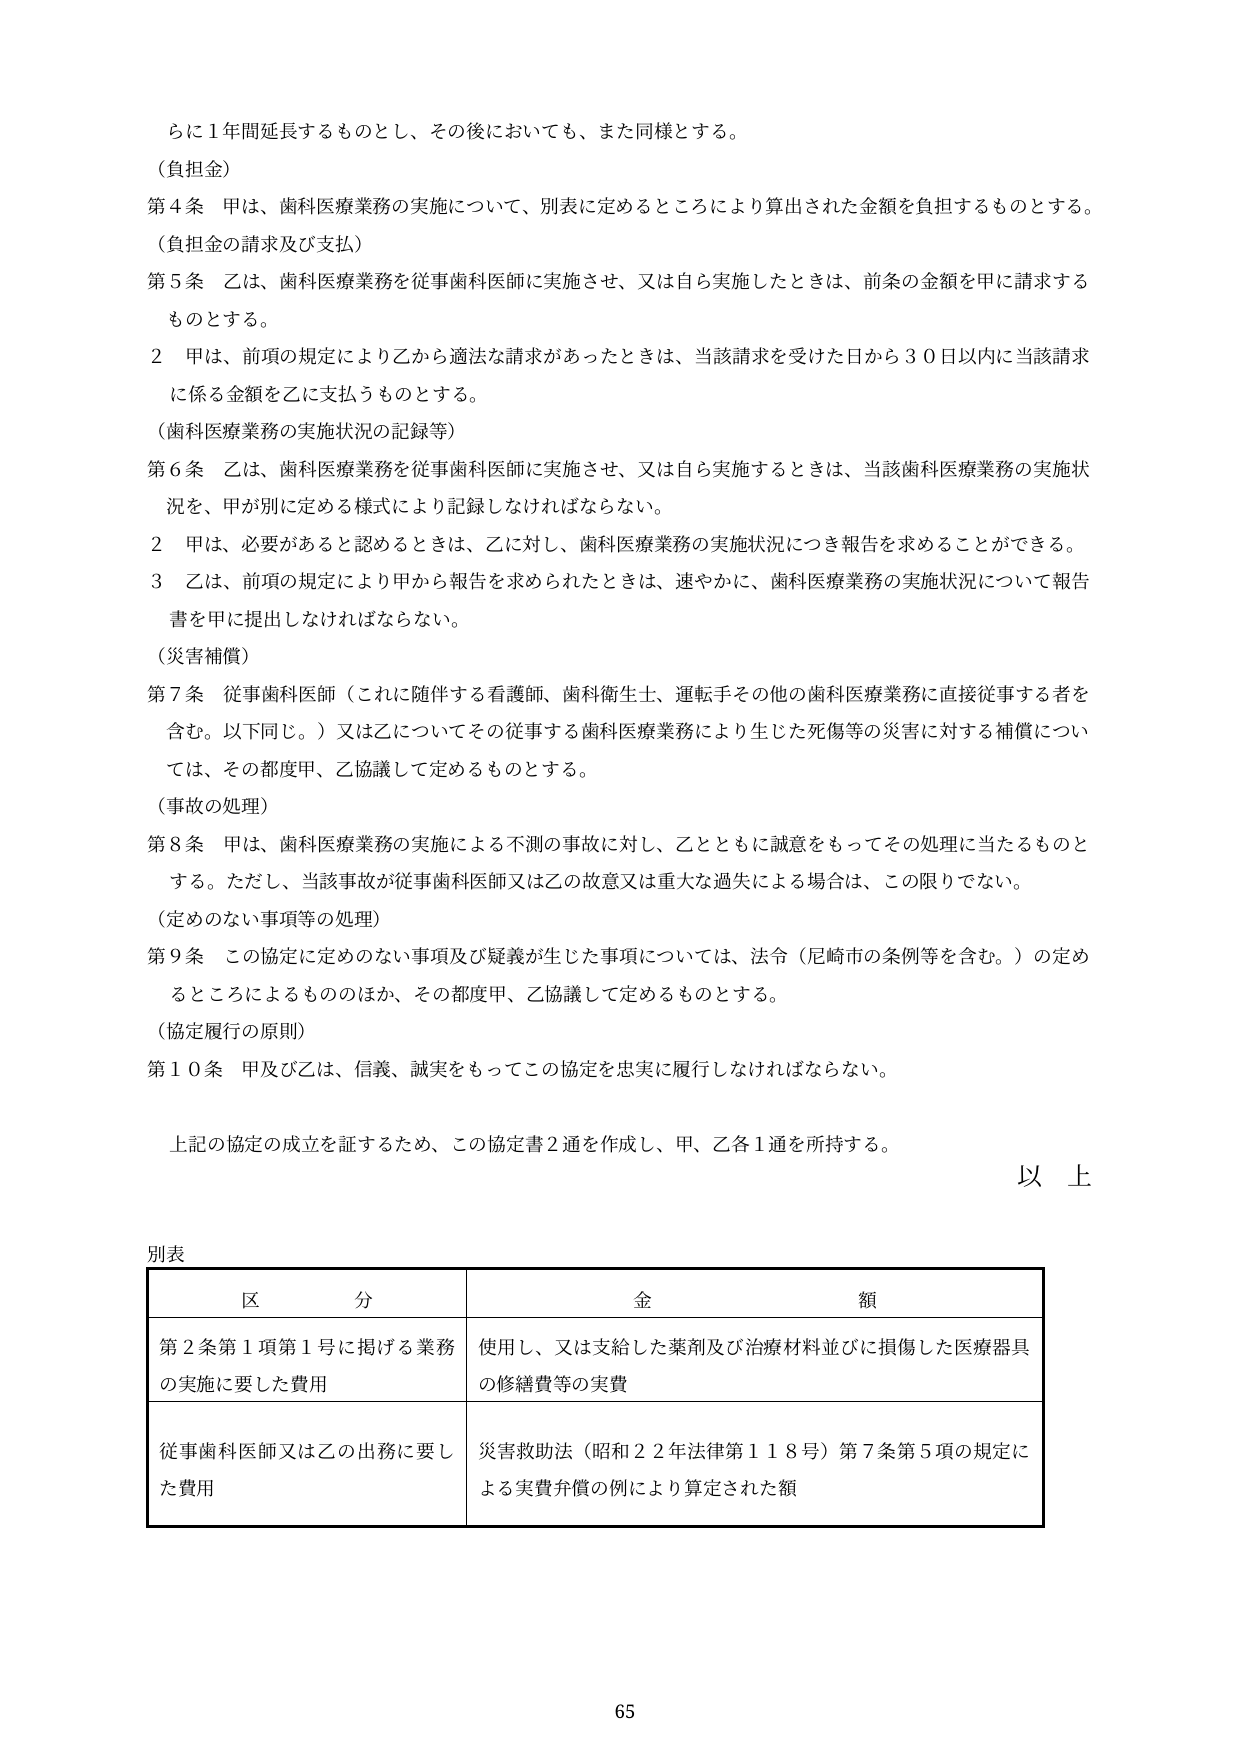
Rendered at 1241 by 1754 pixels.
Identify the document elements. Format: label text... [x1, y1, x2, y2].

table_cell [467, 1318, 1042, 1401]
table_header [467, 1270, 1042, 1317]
text ３ 乙は、前項の規定により甲から報告を求められたときは、速やかに、歯科医療業務の実施状況について報告書を甲に提出しなければならない。 [148, 556, 1092, 631]
text （歯科医療業務の実施状況の記録等） [148, 406, 1092, 444]
text 第５条 乙は、歯科医療業務を従事歯科医師に実施させ、又は自ら実施したときは、前条の金額を甲に請求するものとする。 [148, 256, 1092, 331]
text （負担金の請求及び支払） [148, 219, 1092, 256]
text ２ 甲は、必要があると認めるときは、乙に対し、歯科医療業務の実施状況につき報告を求めることができる。 [148, 519, 1092, 556]
text 第８条 甲は、歯科医療業務の実施による不測の事故に対し、乙とともに誠意をもってその処理に当たるものとする。ただし、当該事故が従事歯科医師又は乙の故意又は重大な過失による場合は、この限りでない。 [148, 819, 1092, 894]
text （協定履行の原則） [148, 1006, 1092, 1044]
text 第１０条 甲及び乙は、信義、誠実をもってこの協定を忠実に履行しなければならない。 [148, 1044, 1092, 1081]
text 第７条 従事歯科医師（これに随伴する看護師、歯科衛生士、運転手その他の歯科医療業務に直接従事する者を含む。以下同じ。）又は乙についてその従事する歯科医療業務により生じた死傷等の災害に対する補償については、その都度甲、乙協議して定めるものとする。 [148, 669, 1092, 781]
text （定めのない事項等の処理） [148, 894, 1092, 931]
text （負担金） [148, 144, 1092, 181]
text 第４条 甲は、歯科医療業務の実施について、別表に定めるところにより算出された金額を負担するものとする。 [148, 181, 1092, 219]
text 第９条 この協定に定めのない事項及び疑義が生じた事項については、法令（尼崎市の条例等を含む。）の定めるところによるもののほか、その都度甲、乙協議して定めるものとする。 [148, 931, 1092, 1006]
text 上記の協定の成立を証するため、この協定書２通を作成し、甲、乙各１通を所持する。 [148, 1119, 1092, 1156]
text 別表 [148, 1230, 1092, 1267]
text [148, 106, 1092, 144]
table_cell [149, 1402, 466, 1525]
text 第６条 乙は、歯科医療業務を従事歯科医師に実施させ、又は自ら実施するときは、当該歯科医療業務の実施状況を、甲が別に定める様式により記録しなければならない。 [148, 444, 1092, 519]
text ２ 甲は、前項の規定により乙から適法な請求があったときは、当該請求を受けた日から３０日以内に当該請求に係る金額を乙に支払うものとする。 [148, 331, 1092, 406]
text 以 上 [148, 1156, 1092, 1192]
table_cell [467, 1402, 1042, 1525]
text （災害補償） [148, 631, 1092, 669]
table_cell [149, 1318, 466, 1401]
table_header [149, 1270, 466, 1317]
text （事故の処理） [148, 781, 1092, 819]
